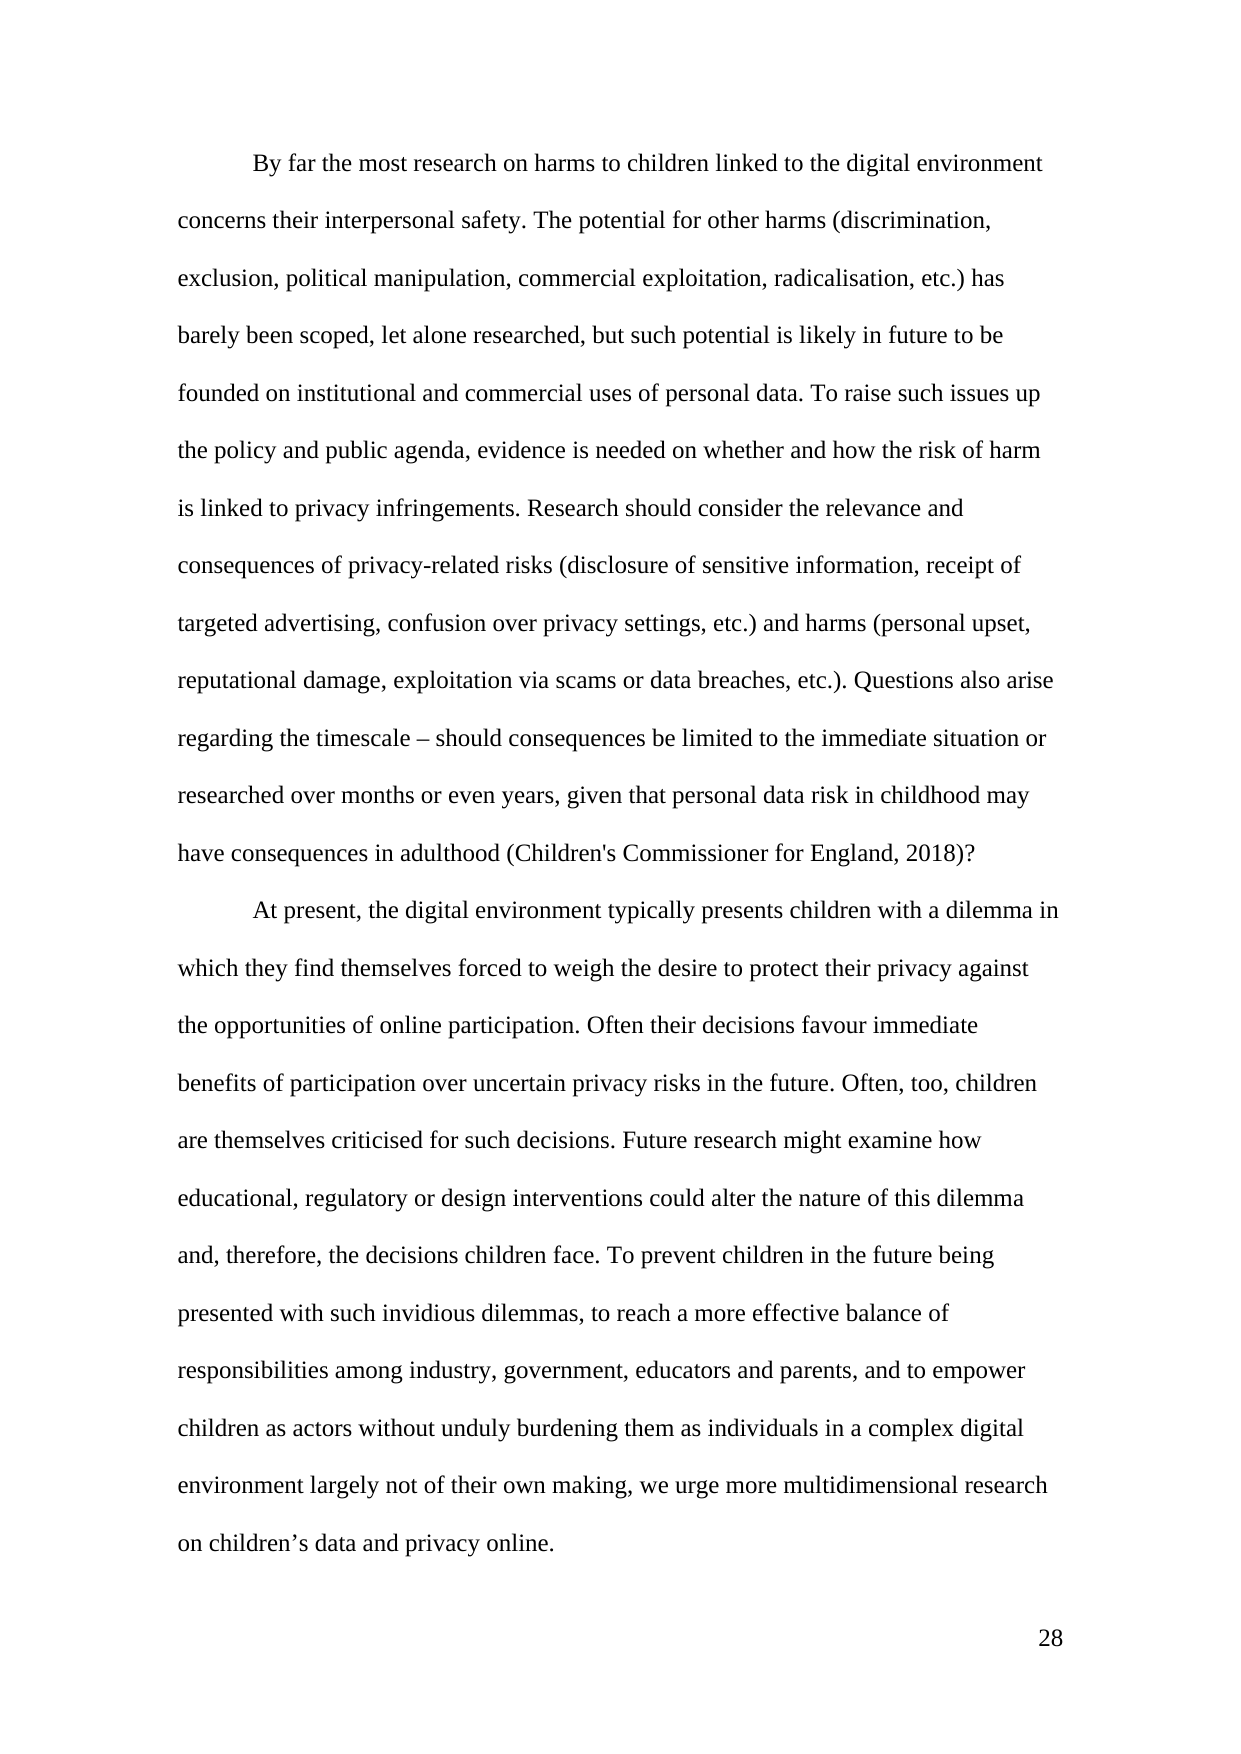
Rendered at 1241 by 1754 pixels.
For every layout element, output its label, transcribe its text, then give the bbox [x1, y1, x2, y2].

text By far the most research on harms to children linked to the digital environment concerns their interpersonal safety. The potential for other harms (discrimination, exclusion, political manipulation, commercial exploitation, radicalisation, etc.) has barely been scoped, let alone researched, but such potential is likely in future to be founded on institutional and commercial uses of personal data. To raise such issues up the policy and public agenda, evidence is needed on whether and how the risk of harm is linked to privacy infringements. Research should consider the relevance and consequences of privacy-related risks (disclosure of sensitive information, receipt of targeted advertising, confusion over privacy settings, etc.) and harms (personal upset, reputational damage, exploitation via scams or data breaches, etc.). Questions also arise regarding the timescale – should consequences be limited to the immediate situation or researched over months or even years, given that personal data risk in childhood may have consequences in adulthood (Children's Commissioner for England, 2018)? [177, 148, 1063, 866]
text At present, the digital environment typically presents children with a dilemma in which they find themselves forced to weigh the desire to protect their privacy against the opportunities of online participation. Often their decisions favour immediate benefits of participation over uncertain privacy risks in the future. Often, too, children are themselves criticised for such decisions. Future research might examine how educational, regulatory or design interventions could alter the nature of this dilemma and, therefore, the decisions children face. To prevent children in the future being presented with such invidious dilemmas, to reach a more effective balance of responsibilities among industry, government, educators and parents, and to empower children as actors without unduly burdening them as individuals in a complex digital environment largely not of their own making, we urge more multidimensional research on children’s data and privacy online. [177, 895, 1063, 1556]
